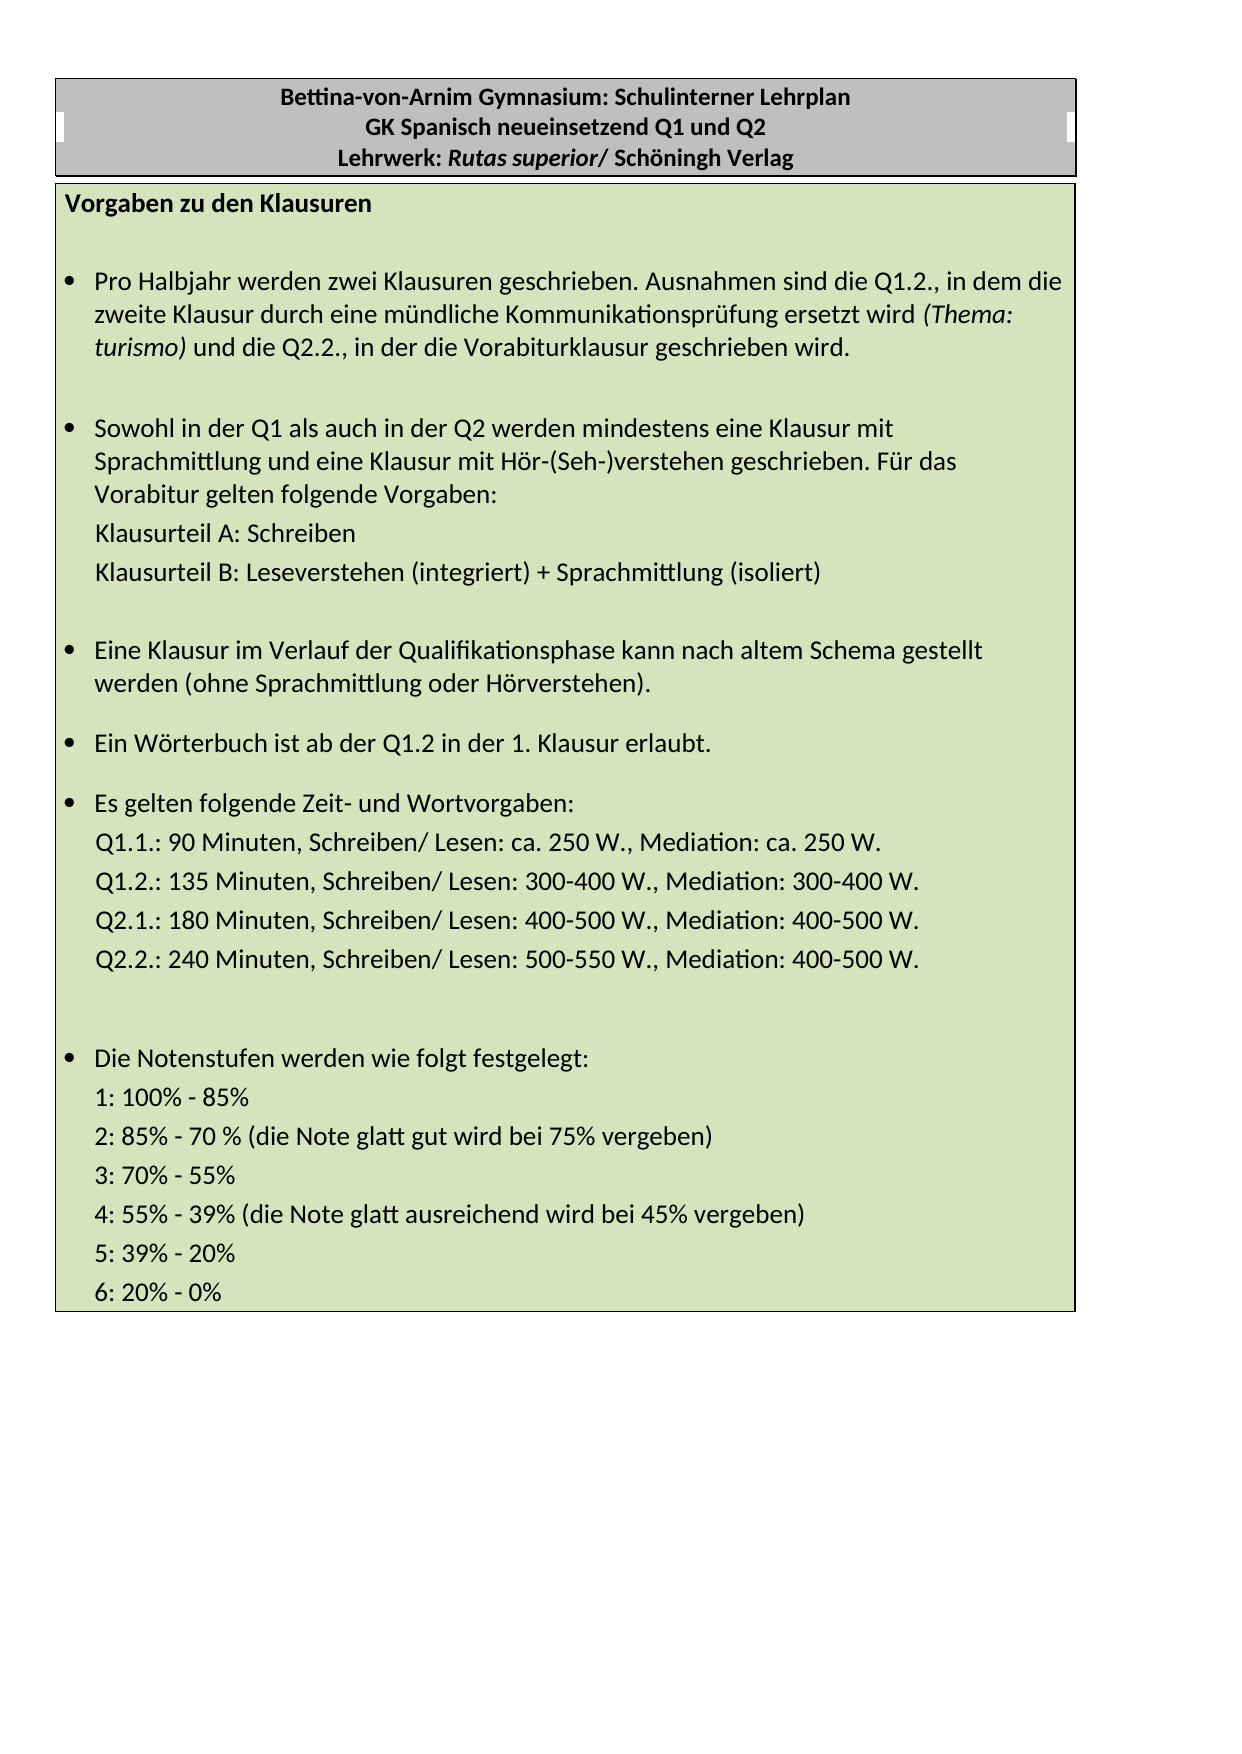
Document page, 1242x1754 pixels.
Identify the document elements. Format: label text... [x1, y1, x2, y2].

list Sowohl in der Q1 als auch in der Q2 werden mindestens eine Klausur mit Sprachmittlung und eine Klausur mit Hör-(Seh-)verstehen geschrieben. Für das Vorabitur gelten folgende Vorgaben: [56, 408, 1074, 510]
text Q1.1.: 90 Minuten, Schreiben/ Lesen: ca. 250 W., Mediation: ca. 250 W. [56, 822, 1074, 858]
text Q1.2.: 135 Minuten, Schreiben/ Lesen: 300-400 W., Mediation: 300-400 W. [56, 861, 1074, 897]
text 5: 39% - 20% [56, 1233, 1074, 1269]
text 1: 100% - 85% [56, 1077, 1074, 1113]
text Q2.1.: 180 Minuten, Schreiben/ Lesen: 400-500 W., Mediation: 400-500 W. [56, 900, 1074, 936]
list Ein Wörterbuch ist ab der Q1.2 in der 1. Klausur erlaubt. [56, 723, 1074, 759]
text Vorgaben zu den Klausuren [56, 184, 1074, 219]
text 3: 70% - 55% [56, 1155, 1074, 1191]
list Pro Halbjahr werden zwei Klausuren geschrieben. Ausnahmen sind die Q1.2., in dem die zweite Klausur durch eine mündliche Kommunikationsprüfung ersetzt wird (Thema: turismo) und die Q2.2., in der die Vorabiturklausur geschrieben wird. [56, 261, 1074, 363]
text 2: 85% - 70 % (die Note glatt gut wird bei 75% vergeben) [56, 1116, 1074, 1152]
text Klausurteil A: Schreiben [56, 513, 1074, 549]
list Es gelten folgende Zeit- und Wortvorgaben: [56, 783, 1074, 819]
list Eine Klausur im Verlauf der Qualifikationsphase kann nach altem Schema gestellt werden (ohne Sprachmittlung oder Hörverstehen). [56, 630, 1074, 699]
text Q2.2.: 240 Minuten, Schreiben/ Lesen: 500-550 W., Mediation: 400-500 W. [56, 939, 1074, 975]
text Klausurteil B: Leseverstehen (integriert) + Sprachmittlung (isoliert) [56, 552, 1074, 588]
text 4: 55% - 39% (die Note glatt ausreichend wird bei 45% vergeben) [56, 1194, 1074, 1230]
text 6: 20% - 0% [56, 1272, 1074, 1311]
list Die Notenstufen werden wie folgt festgelegt: [56, 1038, 1074, 1074]
